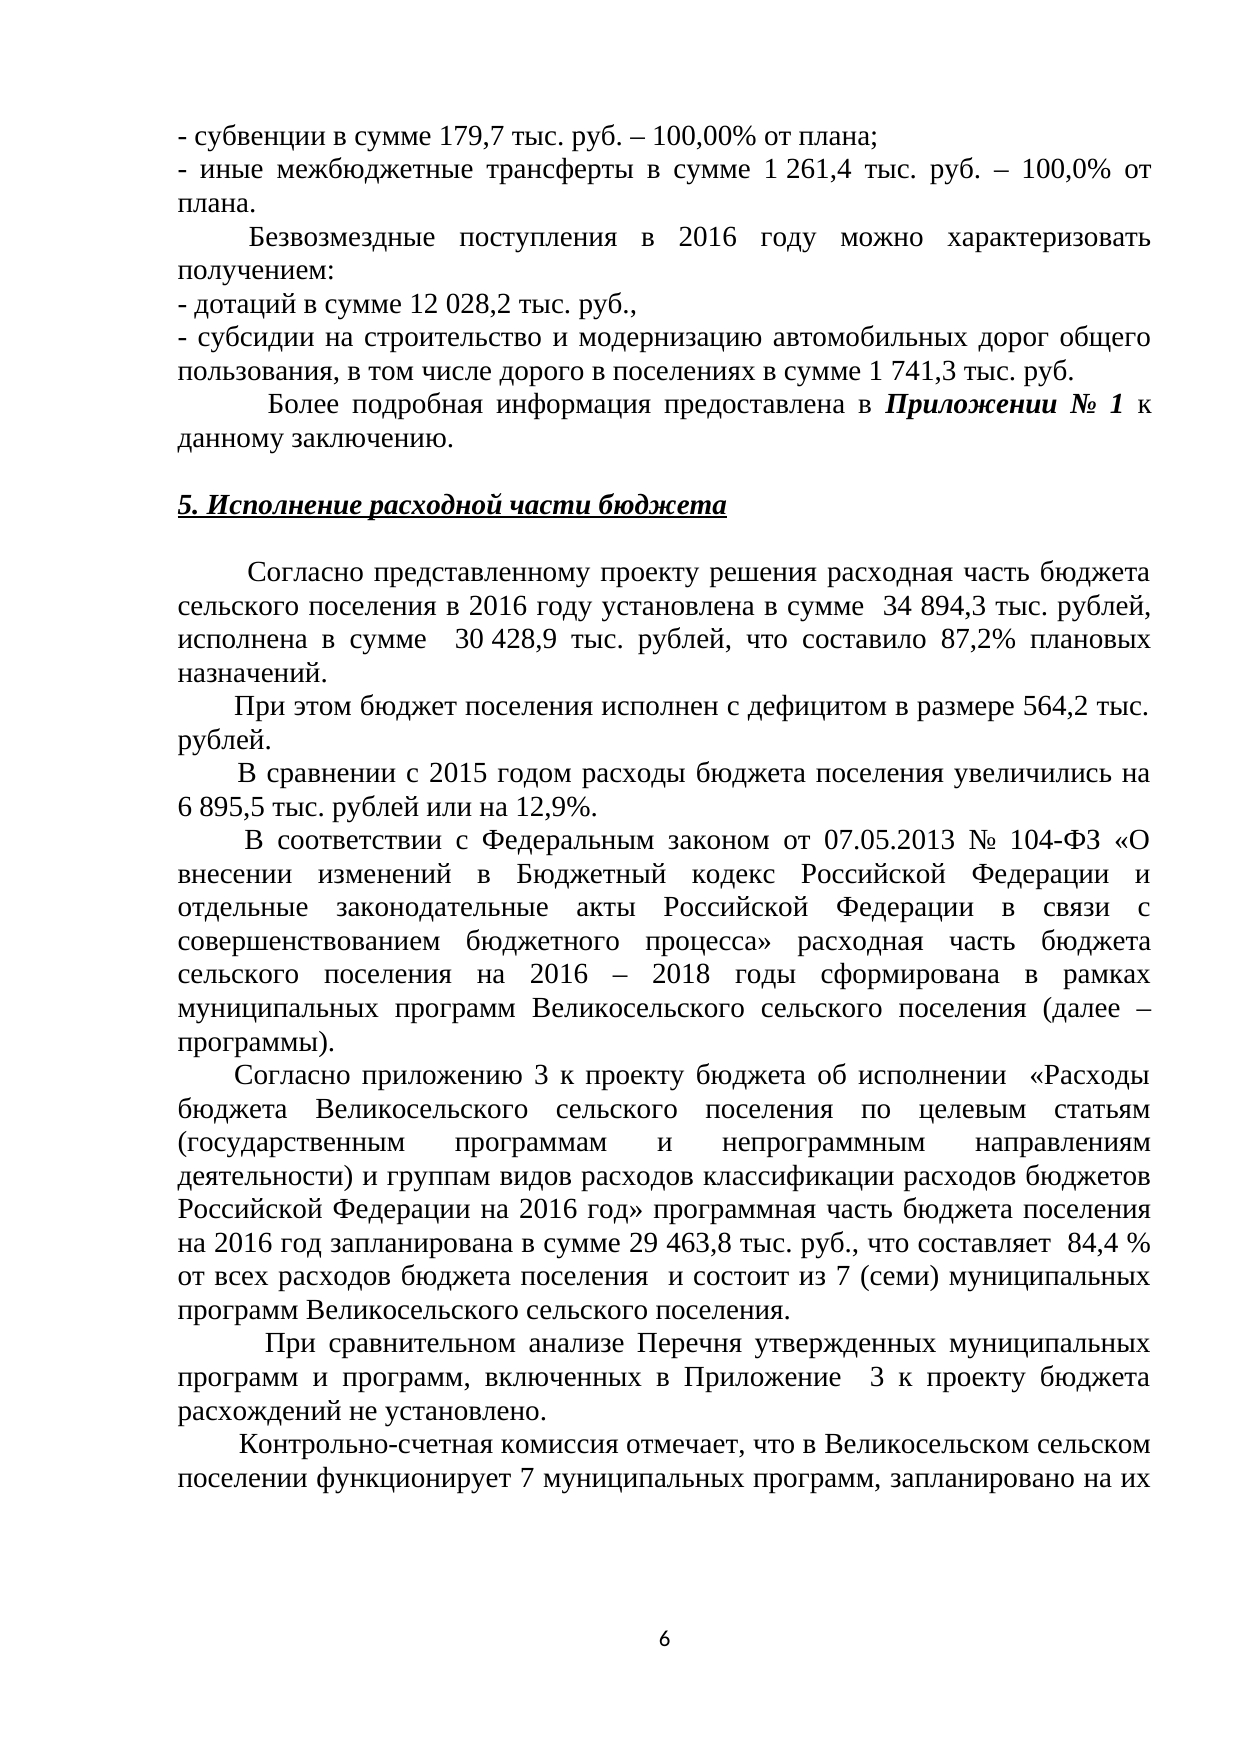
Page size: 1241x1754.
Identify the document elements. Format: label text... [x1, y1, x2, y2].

text При этом бюджет поселения исполнен с дефицитом в размере 564,2 тыс. рублей. [177, 688, 1152, 755]
text - дотаций в сумме 12 028,2 тыс. руб., [177, 286, 1152, 319]
text В сравнении с 2015 годом расходы бюджета поселения увеличились на 6 895,5 тыс. рублей или на 12,9%. [177, 755, 1152, 822]
text Более подробная информация предоставлена в Приложении № 1 к данному заключению. [177, 386, 1152, 453]
text - субвенции в сумме 179,7 тыс. руб. – 100,00% от плана; [177, 118, 1152, 152]
text - иные межбюджетные трансферты в сумме 1 261,4 тыс. руб. – 100,0% от плана. [177, 152, 1152, 219]
text В соответствии с Федеральным законом от 07.05.2013 № 104-ФЗ «О внесении изменений в Бюджетный кодекс Российской Федерации и отдельные законодательные акты Российской Федерации в связи с совершенствованием бюджетного процесса» расходная часть бюджета сельского поселения на 2016 – 2018 годы сформирована в рамках муниципальных программ Великосельского сельского поселения (далее – программы). [177, 822, 1152, 1057]
text Согласно представленному проекту решения расходная часть бюджета сельского поселения в 2016 году установлена в сумме 34 894,3 тыс. рублей, исполнена в сумме 30 428,9 тыс. рублей, что составило 87,2% плановых назначений. [177, 554, 1152, 688]
text При сравнительном анализе Перечня утвержденных муниципальных программ и программ, включенных в Приложение 3 к проекту бюджета расхождений не установлено. [177, 1326, 1152, 1426]
text 5. Исполнение расходной части бюджета [177, 487, 1152, 521]
text - субсидии на строительство и модернизацию автомобильных дорог общего пользования, в том числе дорого в поселениях в сумме 1 741,3 тыс. руб. [177, 319, 1152, 386]
text Согласно приложению 3 к проекту бюджета об исполнении «Расходы бюджета Великосельского сельского поселения по целевым статьям (государственным программам и непрограммным направлениям деятельности) и группам видов расходов классификации расходов бюджетов Российской Федерации на 2016 год» программная часть бюджета поселения на 2016 год запланирована в сумме 29 463,8 тыс. руб., что составляет 84,4 % от всех расходов бюджета поселения и состоит из 7 (семи) муниципальных программ Великосельского сельского поселения. [177, 1057, 1152, 1326]
text Безвозмездные поступления в 2016 году можно характеризовать получением: [177, 219, 1152, 286]
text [177, 1426, 1152, 1493]
